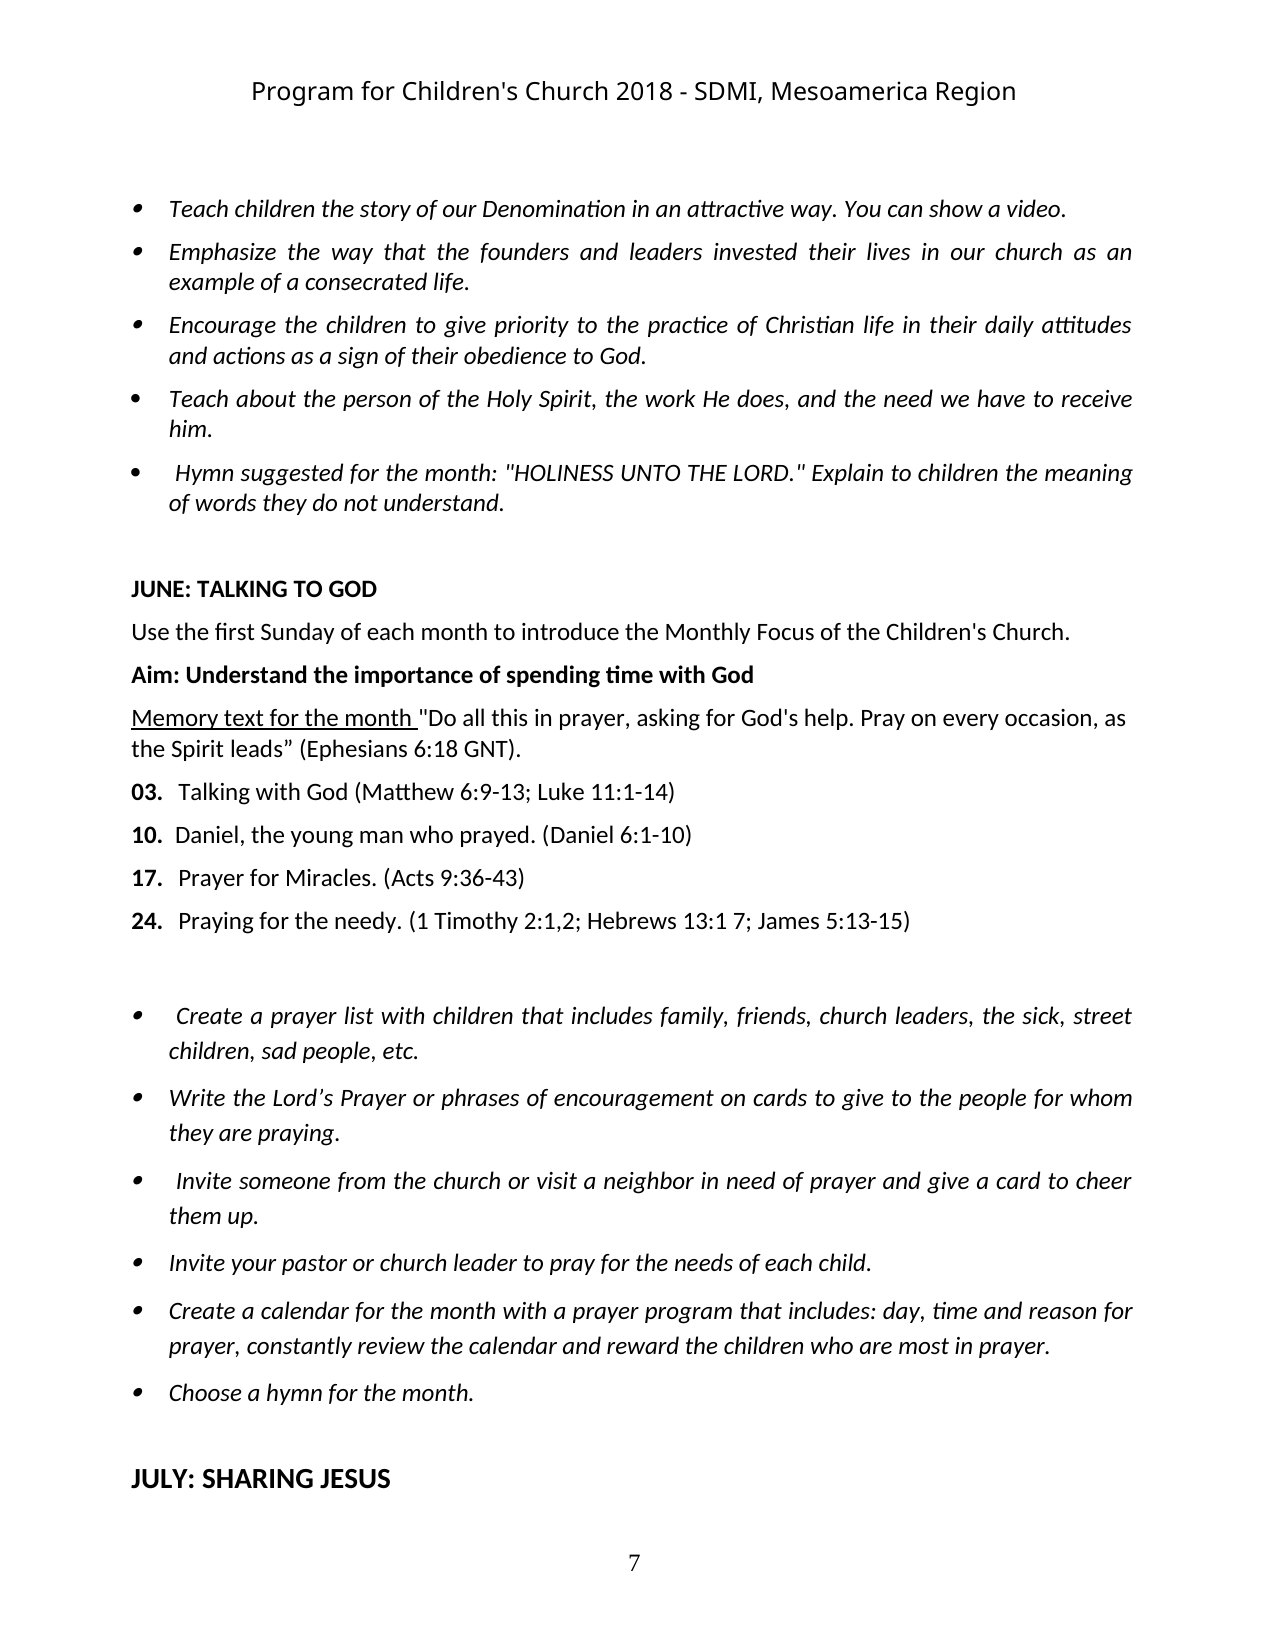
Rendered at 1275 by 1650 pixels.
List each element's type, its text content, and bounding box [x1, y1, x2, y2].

list Write the Lord’s Prayer or phrases of encouragement on cards to give to the people for whom they are praying. [131, 1082, 1137, 1148]
text Use the first Sunday of each month to introduce the Monthly Focus of the Children's Church. [131, 616, 1137, 647]
text Memory text for the month "Do all this in prayer, asking for God's help. Pray on every occasion, as the Spirit leads” (Ephesians 6:18 GNT). [131, 702, 1137, 763]
list Encourage the children to give priority to the practice of Christian life in their daily attitudes and actions as a sign of their obedience to God. [131, 309, 1137, 371]
text 10. Daniel, the young man who prayed. (Daniel 6:1-10) [131, 819, 1137, 849]
list Create a prayer list with children that includes family, friends, church leaders, the sick, street children, sad people, etc. [131, 1000, 1137, 1065]
text JUNE: TALKING TO GOD [131, 573, 1137, 604]
text 17. Prayer for Miracles. (Acts 9:36-43) [131, 862, 1137, 892]
text Aim: Understand the importance of spending time with God [131, 659, 1137, 690]
text 03. Talking with God (Matthew 6:9-13; Luke 11:1-14) [131, 776, 1137, 806]
text JULY: SHARING JESUS [131, 1460, 1137, 1496]
list Invite someone from the church or visit a neighbor in need of prayer and give a card to cheer them up. [131, 1165, 1137, 1230]
list Choose a hymn for the month. [131, 1377, 1137, 1408]
list Invite your pastor or church leader to pray for the needs of each child. [131, 1247, 1137, 1278]
text 24. Praying for the needy. (1 Timothy 2:1,2; Hebrews 13:1 7; James 5:13-15) [131, 905, 1137, 935]
list Emphasize the way that the founders and leaders invested their lives in our church as an example of a consecrated life. [131, 236, 1137, 297]
list Teach about the person of the Holy Spirit, the work He does, and the need we have to receive him. [131, 383, 1137, 444]
list Teach children the story of our Denomination in an attractive way. You can show a video. [131, 193, 1137, 223]
list Hymn suggested for the month: "HOLINESS UNTO THE LORD." Explain to children the meaning of words they do not understand. [131, 457, 1137, 518]
list Create a calendar for the month with a prayer program that includes: day, time and reason for prayer, constantly review the calendar and reward the children who are most in prayer. [131, 1295, 1137, 1360]
